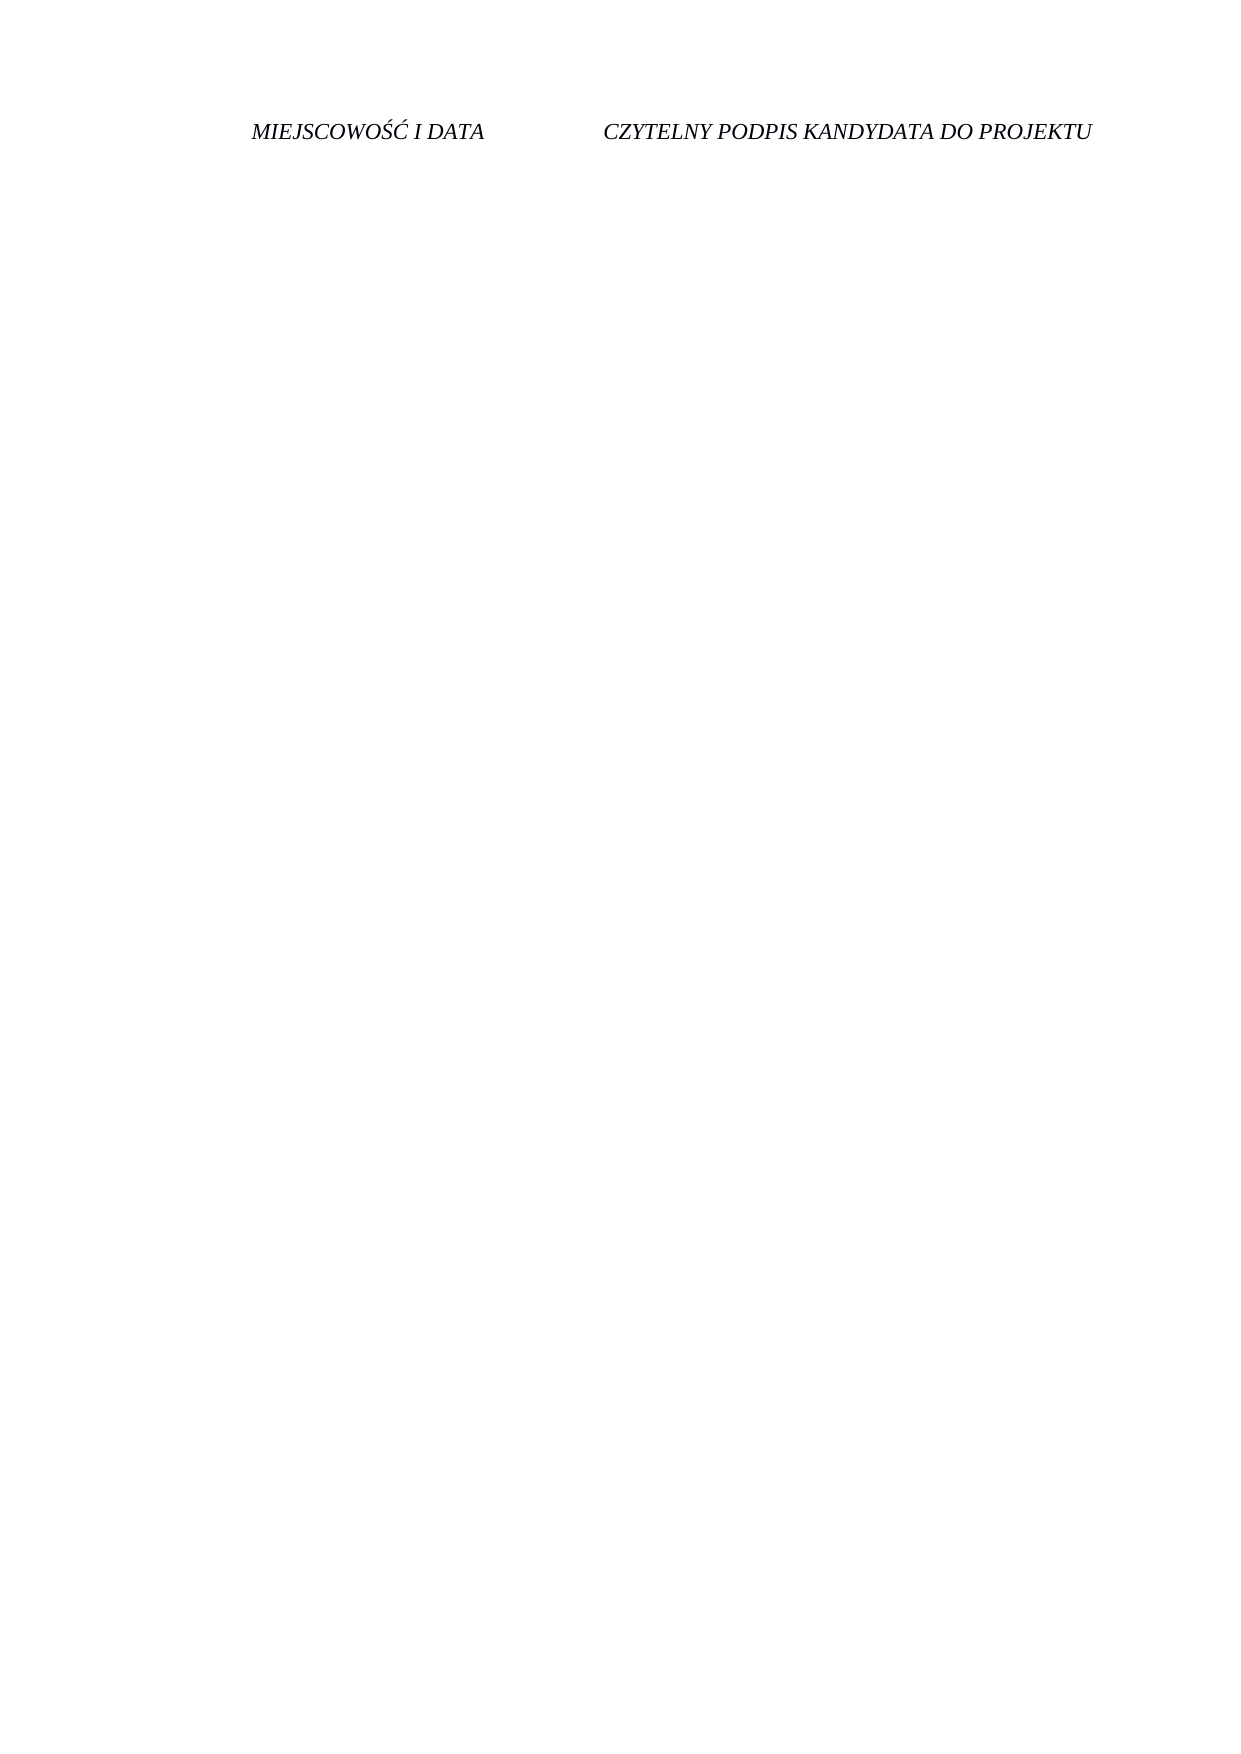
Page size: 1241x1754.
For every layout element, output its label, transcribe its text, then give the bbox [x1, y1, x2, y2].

table_cell MIEJSCOWOŚĆ I DATA [148, 118, 590, 148]
table_cell CZYTELNY PODPIS KANDYDATA DO PROJEKTU [590, 118, 1107, 148]
